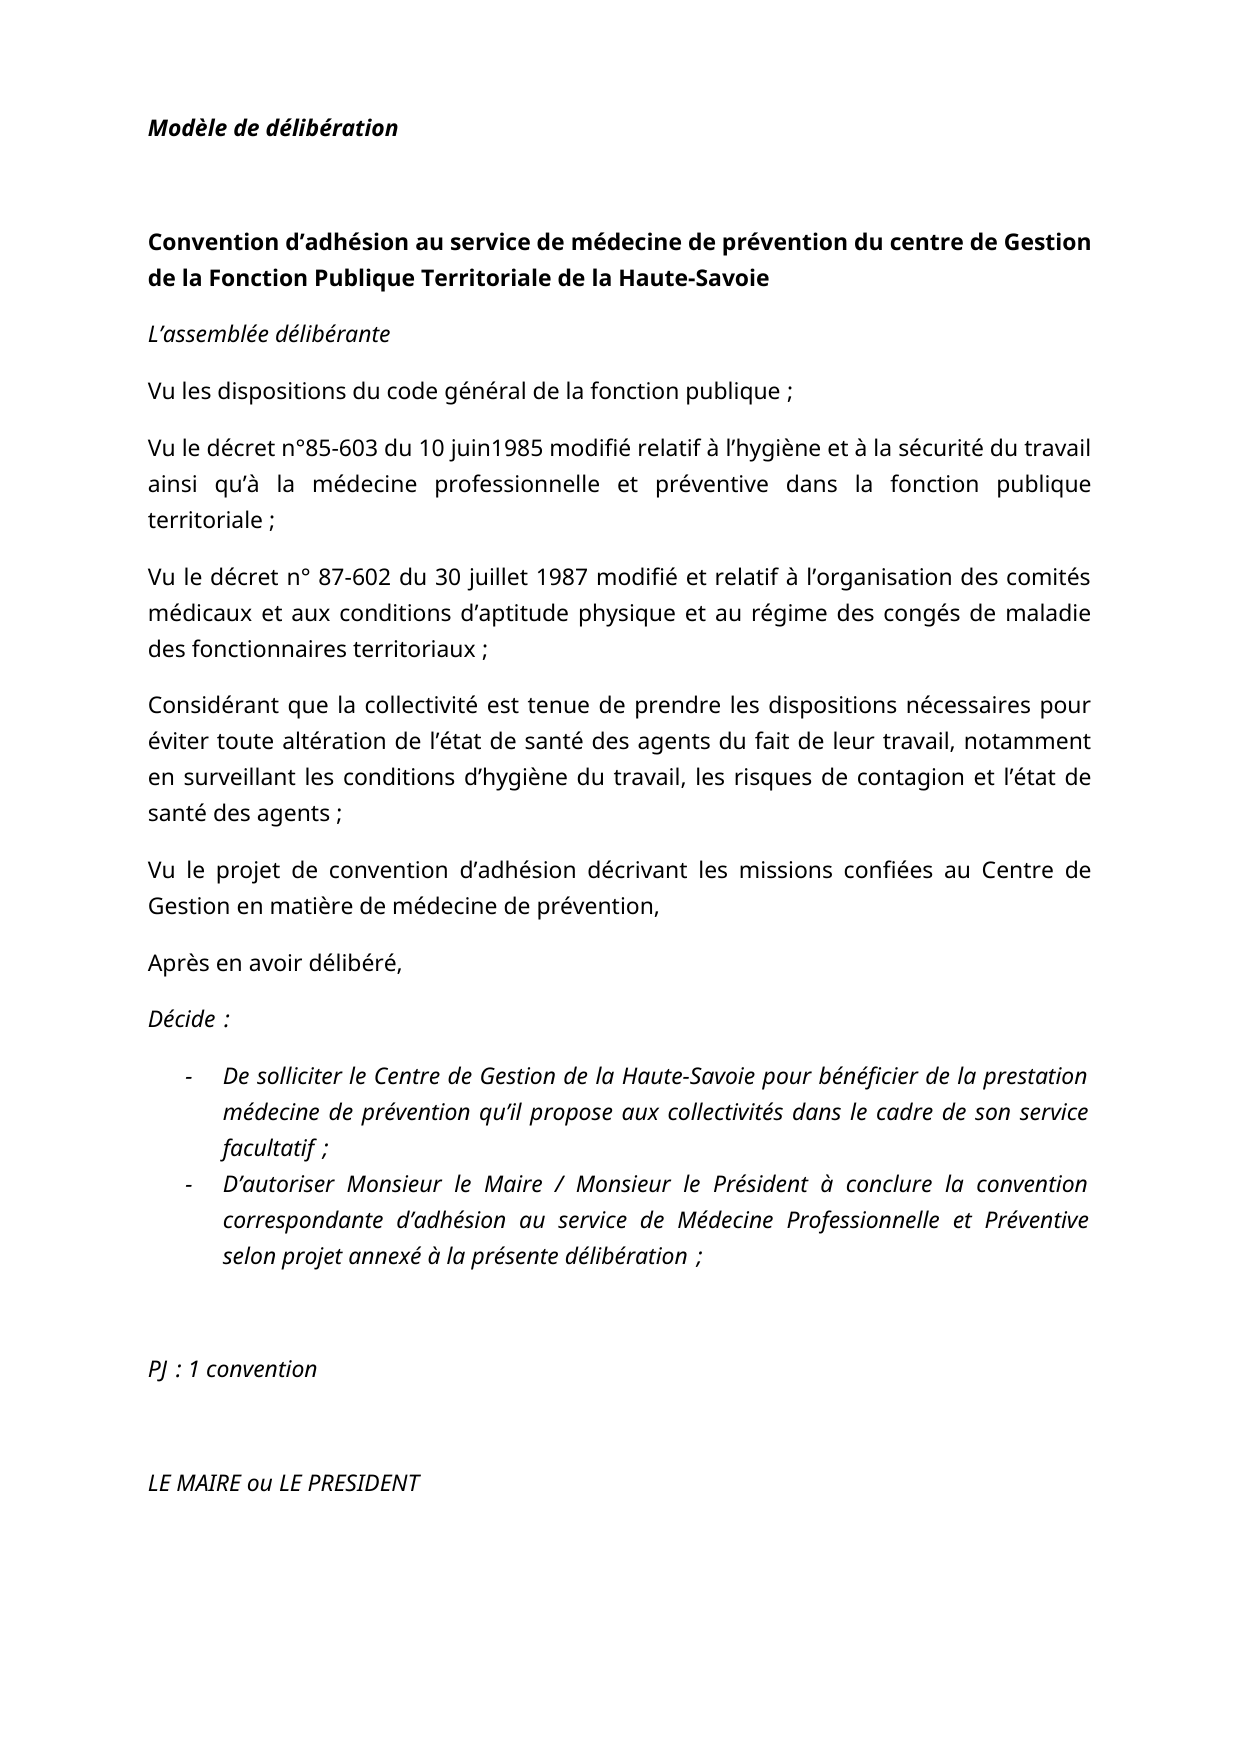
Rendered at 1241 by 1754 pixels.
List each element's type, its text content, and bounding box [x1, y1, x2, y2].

text PJ : 1 convention [148, 1353, 1092, 1384]
text Vu le décret n° 87-602 du 30 juillet 1987 modifié et relatif à l’organisation des comités médicaux et aux conditions d’aptitude physique et au régime des congés de maladie des fonctionnaires territoriaux ; [148, 561, 1092, 664]
text Après en avoir délibéré, [148, 947, 1092, 978]
text Considérant que la collectivité est tenue de prendre les dispositions nécessaires pour éviter toute altération de l’état de santé des agents du fait de leur travail, notamment en surveillant les conditions d’hygiène du travail, les risques de contagion et l’état de santé des agents ; [148, 689, 1092, 828]
list D’autoriser Monsieur le Maire / Monsieur le Président à conclure la convention correspondante d’adhésion au service de Médecine Professionnelle et Préventive selon projet annexé à la présente délibération ; [185, 1168, 1092, 1271]
text Vu les dispositions du code général de la fonction publique ; [148, 375, 1092, 406]
text Convention d’adhésion au service de médecine de prévention du centre de Gestion de la Fonction Publique Territoriale de la Haute-Savoie [148, 226, 1092, 293]
text Vu le décret n°85-603 du 10 juin1985 modifié relatif à l’hygiène et à la sécurité du travail ainsi qu’à la médecine professionnelle et préventive dans la fonction publique territoriale ; [148, 432, 1092, 535]
text L’assemblée délibérante [148, 318, 1092, 350]
list De solliciter le Centre de Gestion de la Haute-Savoie pour bénéficier de la prestation médecine de prévention qu’il propose aux collectivités dans le cadre de son service facultatif ; [185, 1060, 1092, 1163]
text Modèle de délibération [148, 112, 1092, 143]
text Décide : [148, 1003, 1092, 1034]
text Vu le projet de convention d’adhésion décrivant les missions confiées au Centre de Gestion en matière de médecine de prévention, [148, 854, 1092, 921]
text LE MAIRE ou LE PRESIDENT [148, 1467, 1092, 1498]
